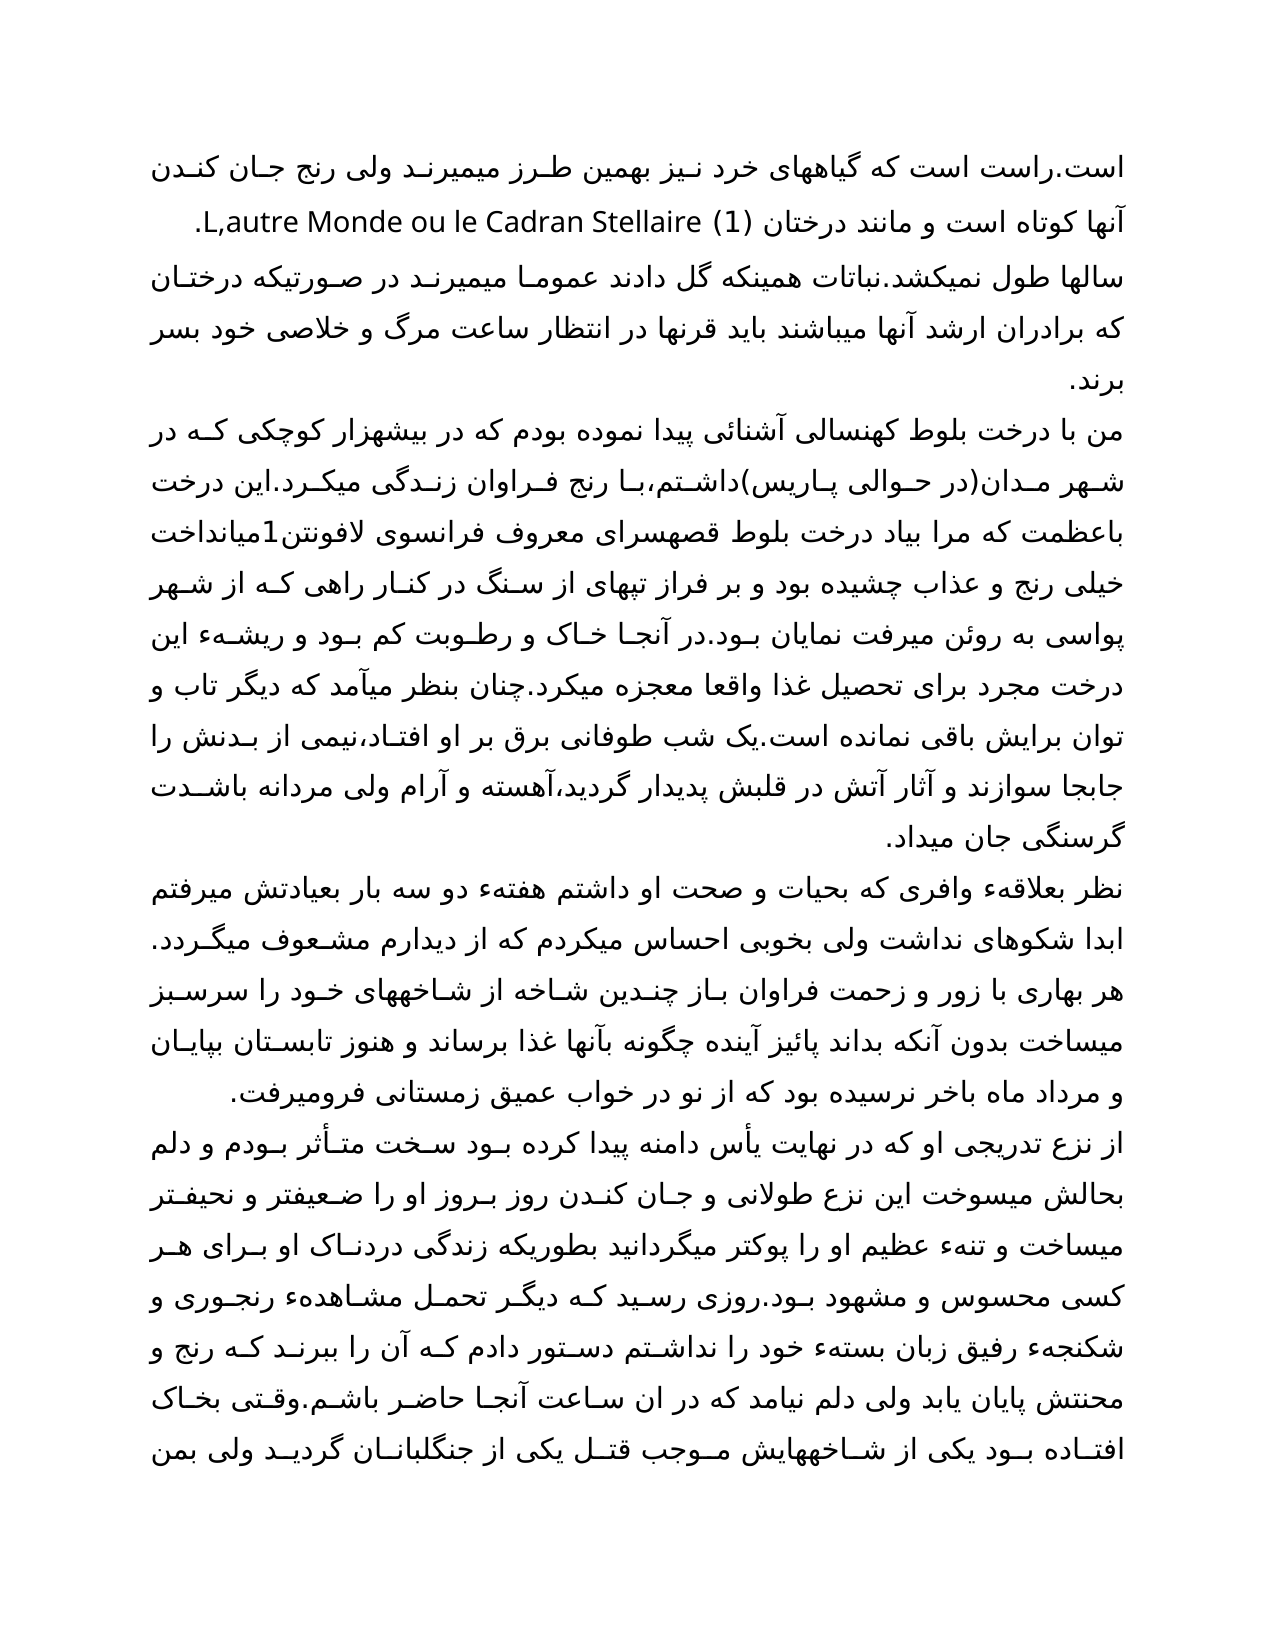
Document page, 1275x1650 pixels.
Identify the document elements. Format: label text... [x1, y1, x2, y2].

text نظر بعلاقهء وافری که بحیات و صحت او داشتم هفتهء دو سه بار بعیادتش میرفتم‏ ابدا شکوه‏ای نداشت ولی بخوبی احساس میکردم که از دیدارم مشعوف میگردد. هر بهاری با زور و زحمت فراوان باز چندین شاخه از شاخه‏های خود را سرسبز میساخت‏ بدون آنکه بداند پائیز آینده چگونه بآنها غذا برساند و هنوز تابستان بپایان و مرداد ماه باخر نرسیده بود که از نو در خواب عمیق زمستانی فرومیرفت. [150, 872, 1125, 1109]
text سالها طول نمیکشد.نباتات همینکه گل دادند عموما میمیرند در صورتیکه درختان که‏ برادران ارشد آنها میباشند باید قرنها در انتظار ساعت مرگ و خلاصی خود بسر برند. [150, 260, 1125, 396]
text من با درخت بلوط کهنسالی آشنائی پیدا نموده بودم که در بیشه‏زار کوچکی‏ که در شهر مدان(در حوالی پاریس)داشتم،با رنج فراوان زندگی میکرد.این درخت‏ باعظمت که مرا بیاد درخت بلوط قصه‏سرای معروف فرانسوی لافونتن‏1میانداخت‏ خیلی رنج و عذاب چشیده بود و بر فراز تپه‏ای از سنگ در کنار راهی که از شهر پواسی‏ به روئن میرفت نمایان بود.در آنجا خاک و رطوبت کم بود و ریشهء این درخت مجرد برای تحصیل غذا واقعا معجزه میکرد.چنان بنظر میآمد که دیگر تاب و توان برایش‏ باقی نمانده است.یک شب طوفانی برق بر او افتاد،نیمی از بدنش را جابجا سوازند و آثار آتش در قلبش پدیدار گردید،آهسته و آرام ولی مردانه باشدت گرسنگی جان میداد. [150, 413, 1125, 855]
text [150, 150, 1125, 241]
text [150, 1126, 1125, 1466]
